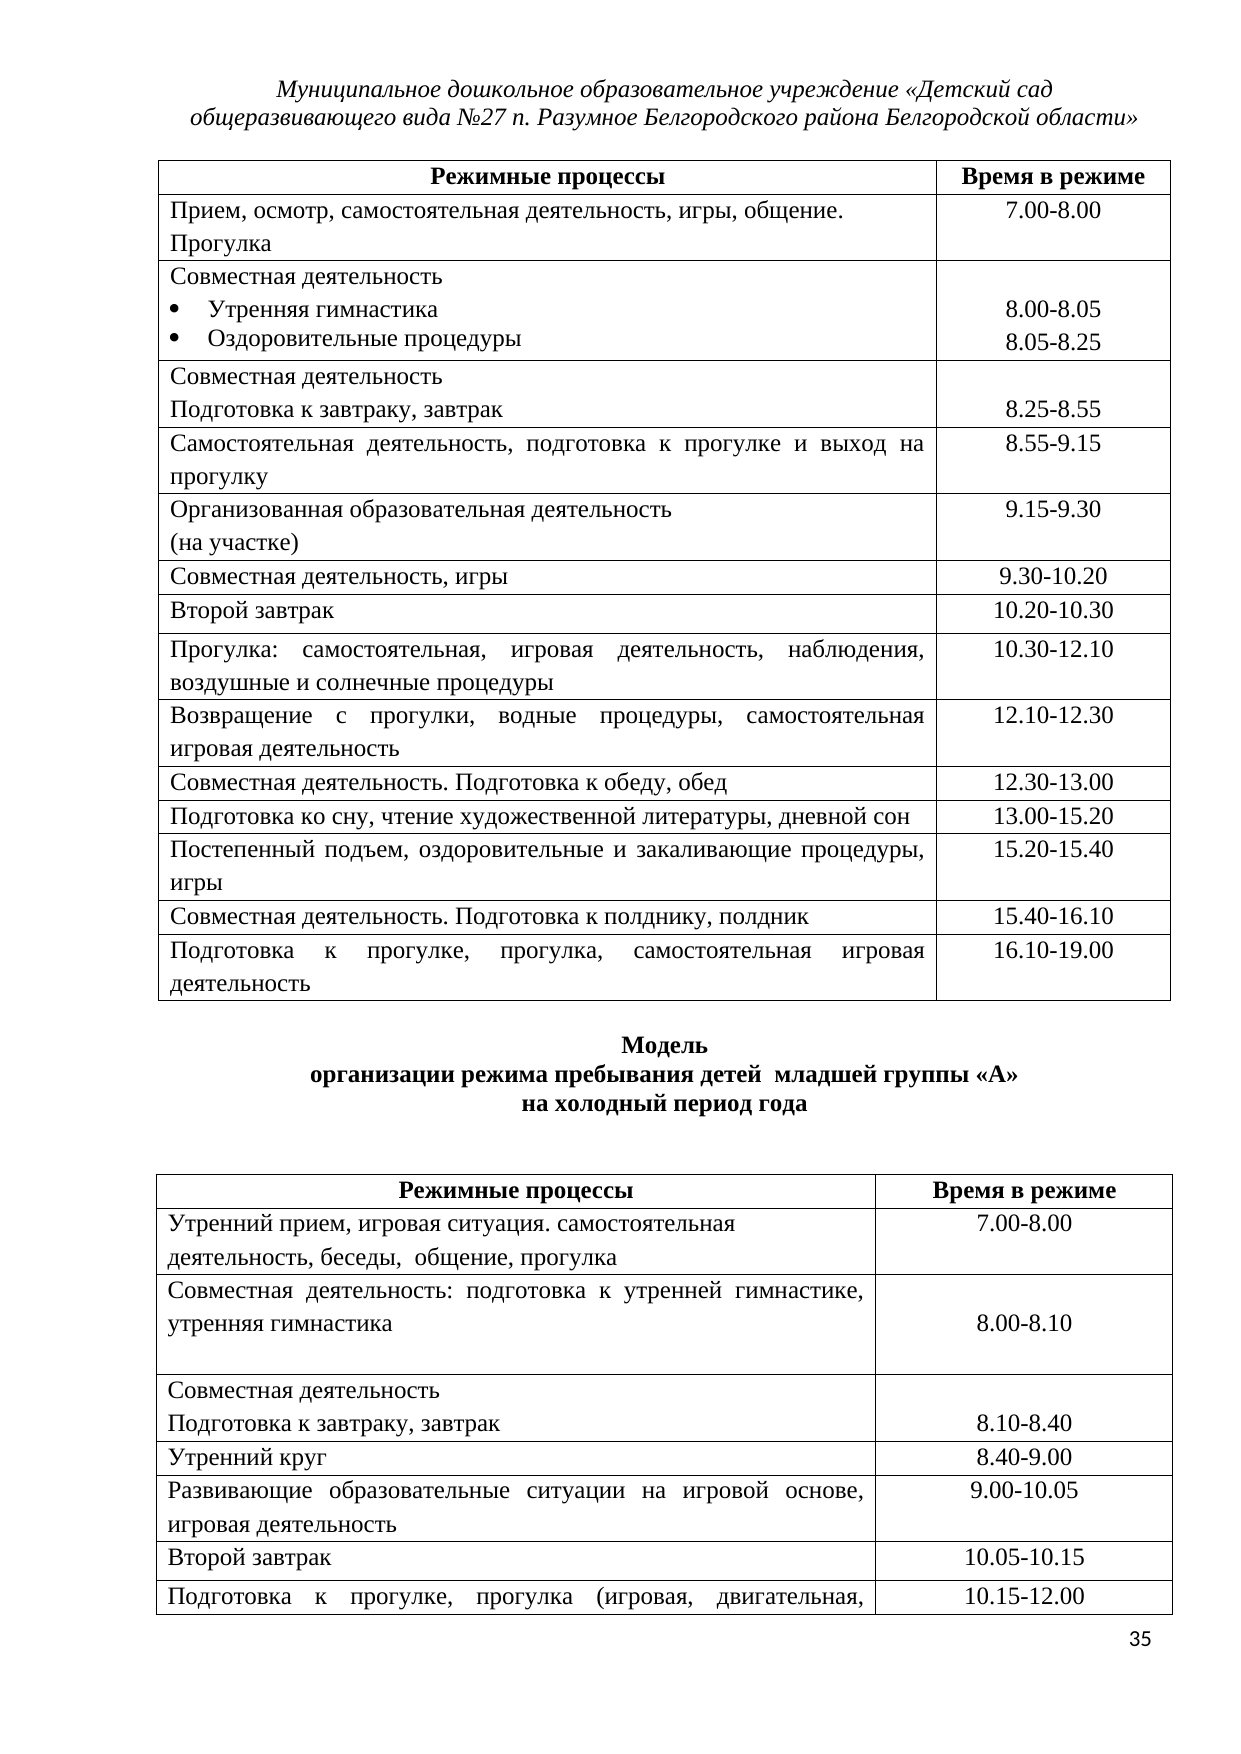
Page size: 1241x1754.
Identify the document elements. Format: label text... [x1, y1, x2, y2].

table_cell Подготовка к прогулке, прогулка, самостоятельная игровая деятельность [159, 935, 936, 1000]
table_cell 10.05-10.15 [876, 1542, 1172, 1580]
table_header Режимные процессы [159, 161, 936, 194]
table_cell 8.10-8.40 [876, 1375, 1172, 1441]
text на холодный период года [177, 1088, 1152, 1116]
table_cell 7.00-8.00 [876, 1209, 1172, 1274]
table_header Время в режиме [876, 1175, 1172, 1207]
table_cell 15.20-15.40 [937, 834, 1170, 900]
table_cell Развивающие образовательные ситуации на игровой основе, игровая деятельность [157, 1476, 875, 1541]
table_cell 9.15-9.30 [937, 494, 1170, 560]
table_cell Второй завтрак [159, 595, 936, 633]
table_cell Организованная образовательная деятельность (на участке) [159, 494, 936, 560]
table_cell 8.00-8.10 [876, 1275, 1172, 1374]
table_cell 15.40-16.10 [937, 901, 1170, 934]
table_cell Второй завтрак [157, 1542, 875, 1580]
table_cell 10.30-12.10 [937, 634, 1170, 699]
table_cell 8.00-8.05 8.05-8.25 [937, 261, 1170, 360]
table_cell Утренний круг [157, 1442, 875, 1474]
table_cell 8.55-9.15 [937, 428, 1170, 493]
table_cell Совместная деятельность Подготовка к завтраку, завтрак [159, 361, 936, 427]
table_cell 13.00-15.20 [937, 801, 1170, 833]
table_cell 9.00-10.05 [876, 1476, 1172, 1541]
table_cell 12.30-13.00 [937, 767, 1170, 800]
table_cell Совместная деятельность, игры [159, 561, 936, 594]
text организации режима пребывания детей младшей группы «А» [177, 1059, 1152, 1088]
table_header Время в режиме [937, 161, 1170, 194]
table_cell 8.25-8.55 [937, 361, 1170, 427]
table_cell Утренний прием, игровая ситуация. самостоятельная деятельность, беседы, общение, прогулка [157, 1209, 875, 1274]
table_cell 10.15-12.00 [876, 1581, 1172, 1614]
table_cell 8.40-9.00 [876, 1442, 1172, 1474]
table_header Режимные процессы [157, 1175, 875, 1207]
table_cell Самостоятельная деятельность, подготовка к прогулке и выход на прогулку [159, 428, 936, 493]
table_cell Возвращение с прогулки, водные процедуры, самостоятельная игровая деятельность [159, 700, 936, 766]
table_cell 7.00-8.00 [937, 195, 1170, 260]
table_cell Постепенный подъем, оздоровительные и закаливающие процедуры, игры [159, 834, 936, 900]
table_cell Подготовка ко сну, чтение художественной литературы, дневной сон [159, 801, 936, 833]
table_cell Прием, осмотр, самостоятельная деятельность, игры, общение. Прогулка [159, 195, 936, 260]
table_cell Совместная деятельность Подготовка к завтраку, завтрак [157, 1375, 875, 1441]
table_cell Совместная деятельность. Подготовка к обеду, обед [159, 767, 936, 800]
table_cell Прогулка: самостоятельная, игровая деятельность, наблюдения, воздушные и солнечные процедуры [159, 634, 936, 699]
table_cell 10.20-10.30 [937, 595, 1170, 633]
table_cell 12.10-12.30 [937, 700, 1170, 766]
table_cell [157, 1581, 875, 1614]
table_cell 16.10-19.00 [937, 935, 1170, 1000]
table_cell Совместная деятельность: подготовка к утренней гимнастике, утренняя гимнастика [157, 1275, 875, 1374]
table_cell Совместная деятельность Утренняя гимнастика Оздоровительные процедуры [159, 261, 936, 360]
table_cell Совместная деятельность. Подготовка к полднику, полдник [159, 901, 936, 934]
table_cell 9.30-10.20 [937, 561, 1170, 594]
text Модель [177, 1030, 1152, 1059]
